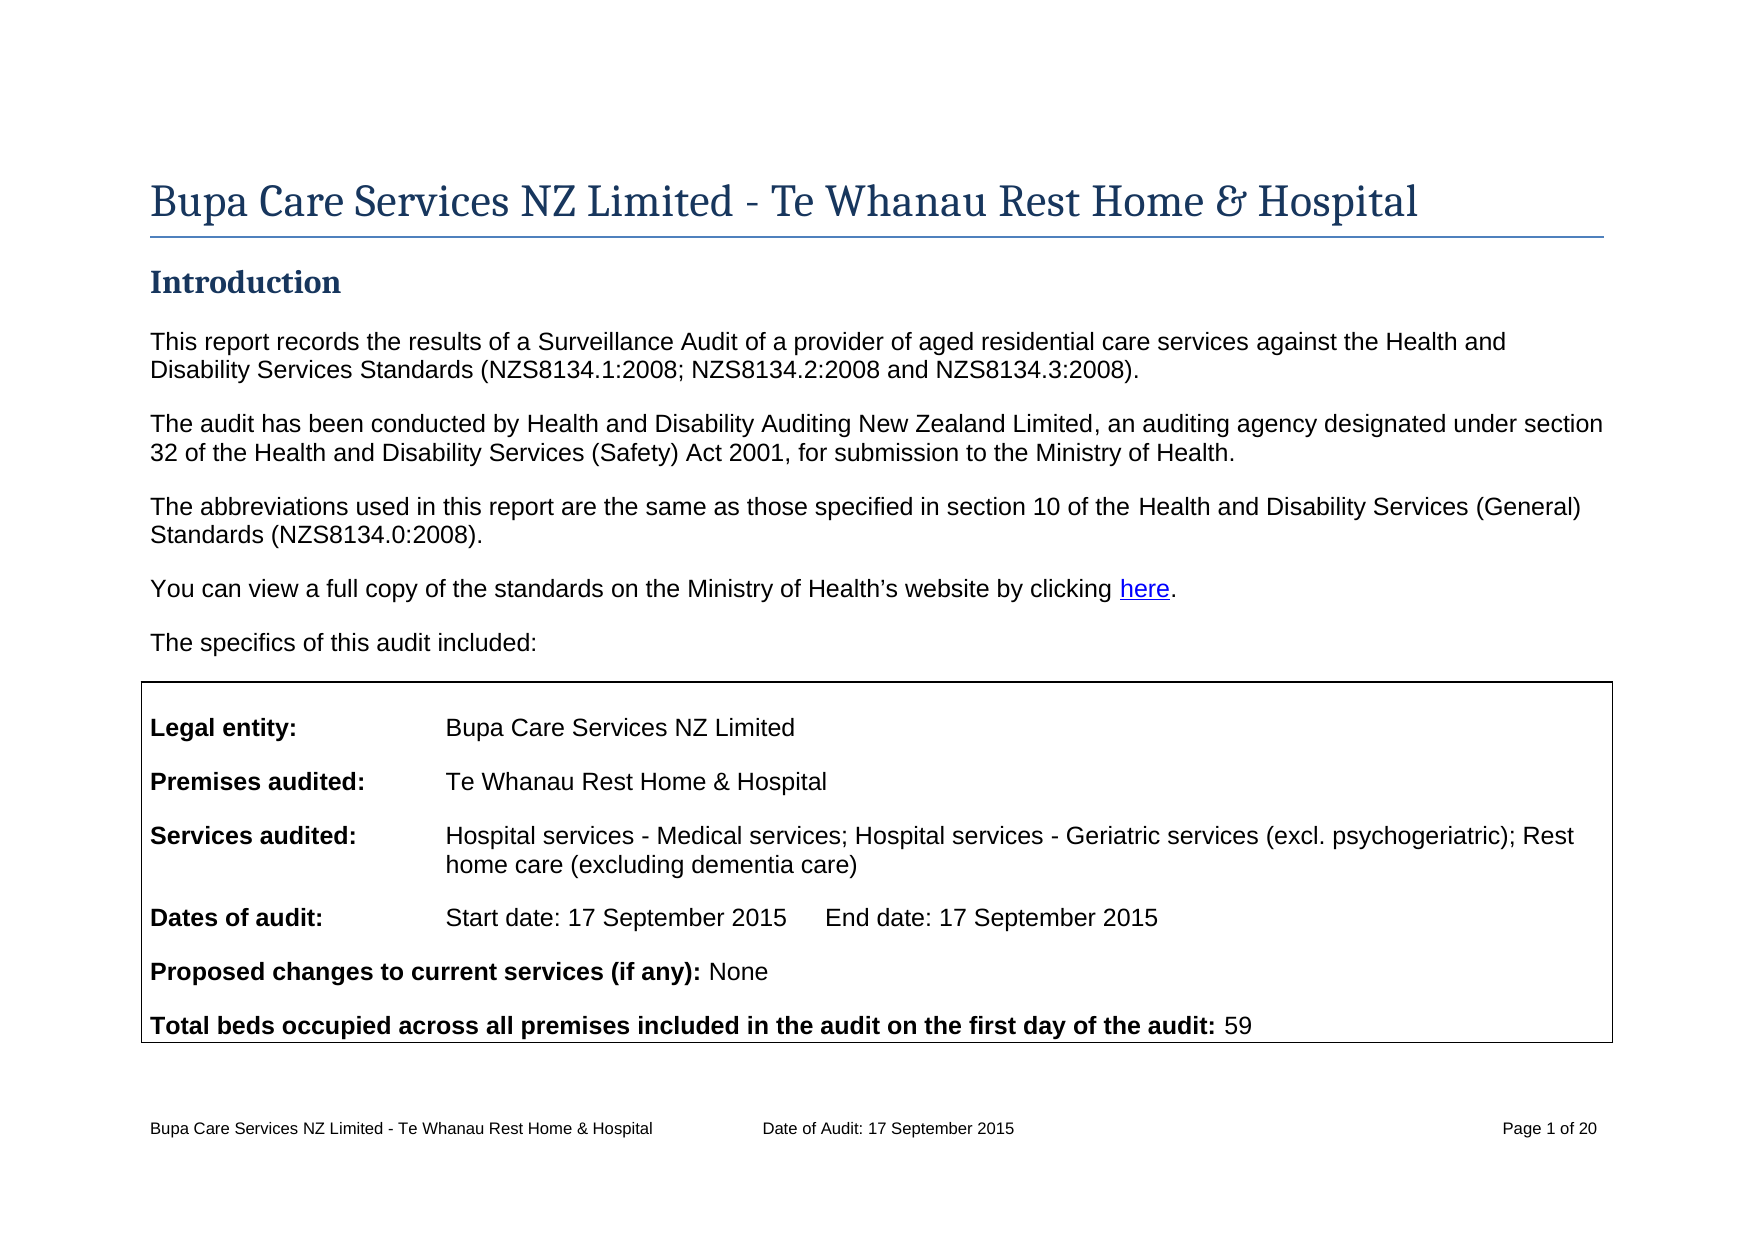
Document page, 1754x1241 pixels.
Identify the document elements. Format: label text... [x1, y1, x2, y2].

text Services audited: Hospital services - Medical services; Hospital services - Geriatric services (excl. psychogeriatric); Rest home care (excluding dementia care) [142, 818, 1612, 878]
text Dates of audit: Start date: 17 September 2015 End date: 17 September 2015 [142, 900, 1612, 932]
subtitle Introduction [150, 263, 1604, 301]
text The abbreviations used in this report are the same as those specified in section 10 of the Health and Disability Services (General) Standards (NZS8134.0:2008). [150, 491, 1604, 549]
text Premises audited: Te Whanau Rest Home & Hospital [142, 764, 1612, 796]
text Proposed changes to current services (if any): None [142, 954, 1612, 986]
text Legal entity: Bupa Care Services NZ Limited [150, 713, 1604, 742]
text The specifics of this audit included: [150, 628, 1604, 656]
text Total beds occupied across all premises included in the audit on the first day of the audit: 59 [142, 1008, 1612, 1042]
text The audit has been conducted by Health and Disability Auditing New Zealand Limited, an auditing agency designated under section 32 of the Health and Disability Services (Safety) Act 2001, for submission to the Ministry of Health. [150, 409, 1604, 466]
text You can view a full copy of the standards on the Ministry of Health’s website by clicking here. [150, 574, 1604, 603]
subtitle Bupa Care Services NZ Limited - Te Whanau Rest Home & Hospital [150, 175, 1604, 236]
text This report records the results of a Surveillance Audit of a provider of aged residential care services against the Health and Disability Services Standards (NZS8134.1:2008; NZS8134.2:2008 and NZS8134.3:2008). [150, 326, 1604, 384]
